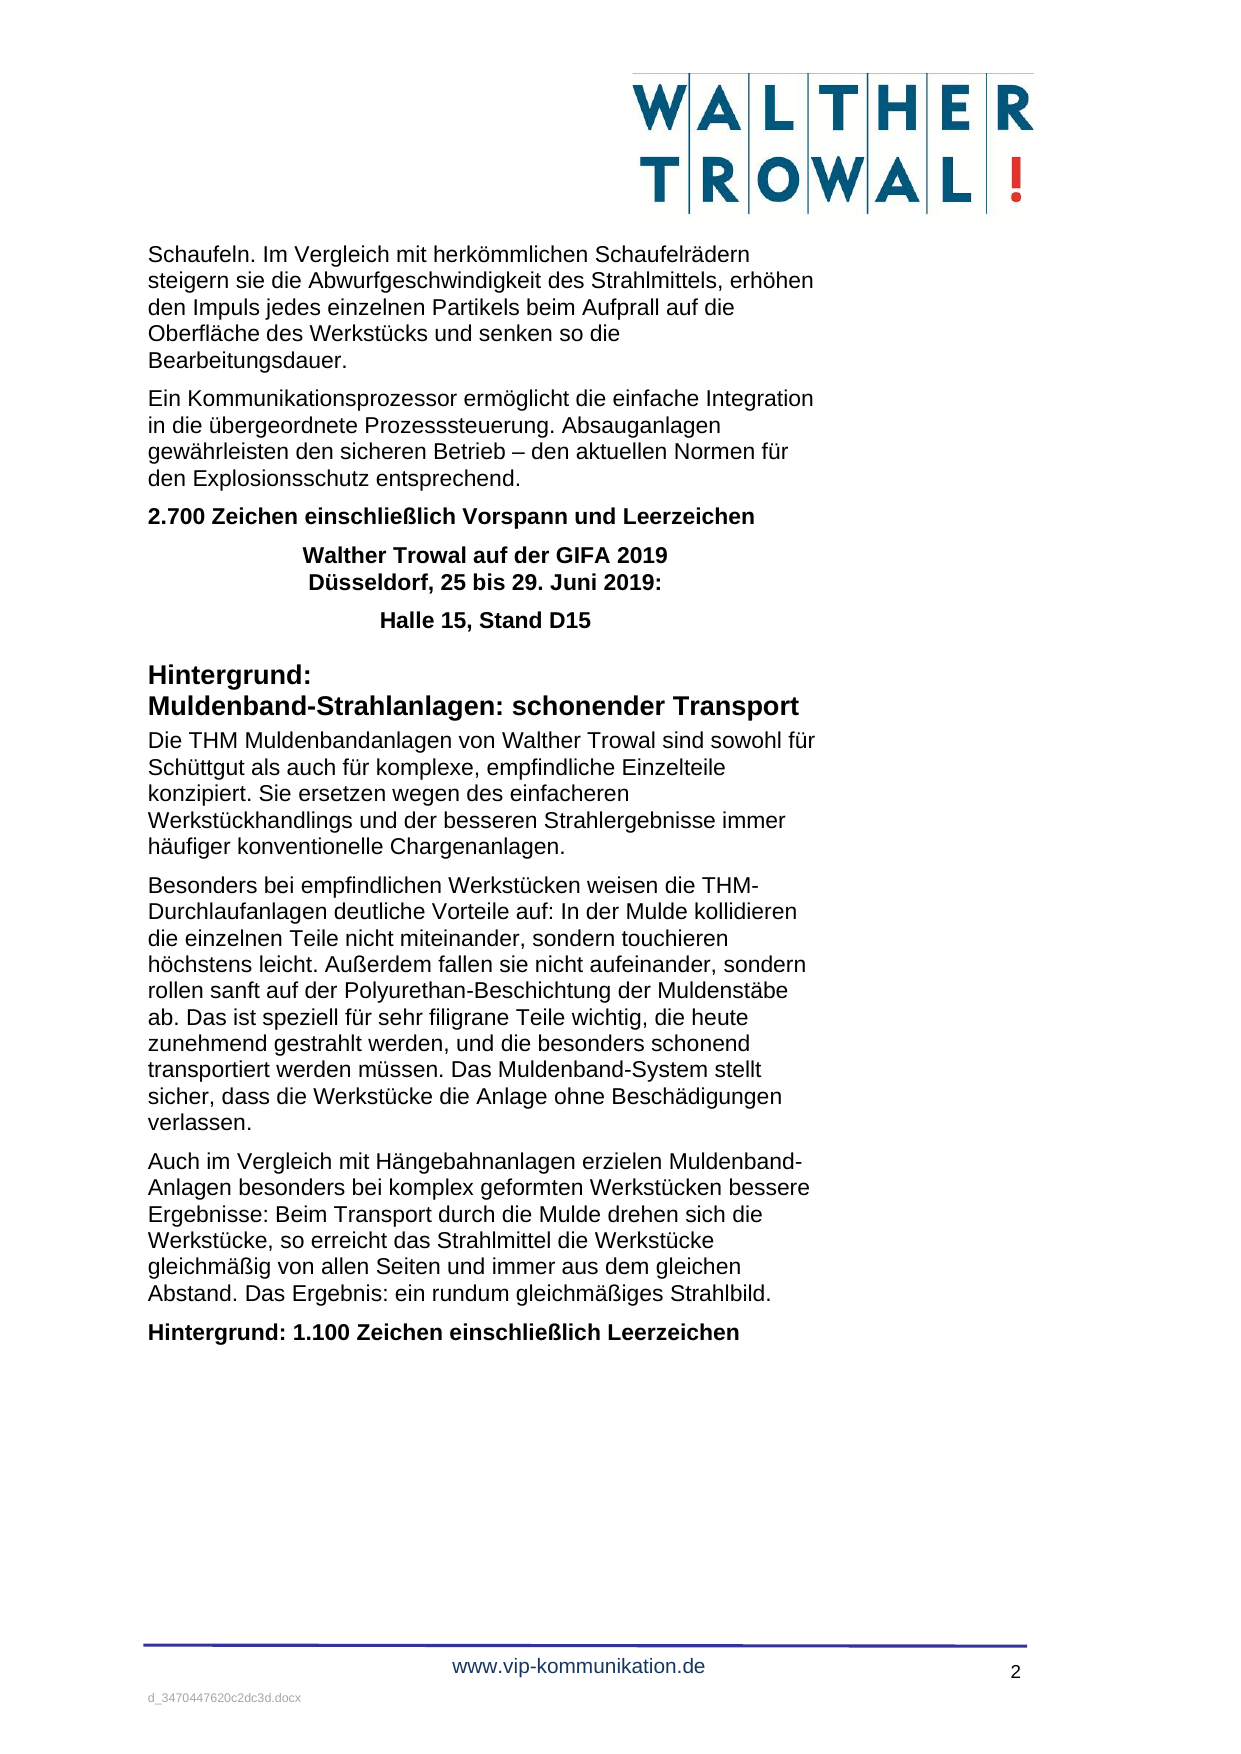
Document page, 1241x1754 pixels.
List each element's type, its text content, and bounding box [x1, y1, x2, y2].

text Ein Kommunikationsprozessor ermöglicht die einfache Integration in die übergeordnete Prozesssteuerung. Absauganlagen gewährleisten den sicheren Betrieb – den aktuellen Normen für den Explosionsschutz entsprechend. [148, 385, 823, 491]
text 2.700 Zeichen einschließlich Vorspann und Leerzeichen [148, 503, 823, 530]
subtitle Hintergrund: Muldenband-Strahlanlagen: schonender Transport [148, 659, 871, 721]
text Die THM Muldenbandanlagen von Walther Trowal sind sowohl für Schüttgut als auch für komplexe, empfindliche Einzelteile konzipiert. Sie ersetzen wegen des einfacheren Werkstückhandlings und der besseren Strahlergebnisse immer häufiger konventionelle Chargenanlagen. [148, 727, 823, 859]
text Walther Trowal auf der GIFA 2019 Düsseldorf, 25 bis 29. Juni 2019: [148, 542, 823, 595]
picture [632, 73, 1034, 229]
text Auch im Vergleich mit Hängebahnanlagen erzielen Muldenband-Anlagen besonders bei komplex geformten Werkstücken bessere Ergebnisse: Beim Transport durch die Mulde drehen sich die Werkstücke, so erreicht das Strahlmittel die Werkstücke gleichmäßig von allen Seiten und immer aus dem gleichen Abstand. Das Ergebnis: ein rundum gleichmäßiges Strahlbild. [148, 1148, 823, 1306]
text Hintergrund: 1.100 Zeichen einschließlich Leerzeichen [148, 1318, 809, 1345]
text Halle 15, Stand D15 [148, 607, 823, 634]
text Besonders bei empfindlichen Werkstücken weisen die THM-Durchlaufanlagen deutliche Vorteile auf: In der Mulde kollidieren die einzelnen Teile nicht miteinander, sondern touchieren höchstens leicht. Außerdem fallen sie nicht aufeinander, sondern rollen sanft auf der Polyurethan-Beschichtung der Muldenstäbe ab. Das ist speziell für sehr filigrane Teile wichtig, die heute zunehmend gestrahlt werden, und die besonders schonend transportiert werden müssen. Das Muldenband-System stellt sicher, dass die Werkstücke die Anlage ohne Beschädigungen verlassen. [148, 872, 823, 1135]
